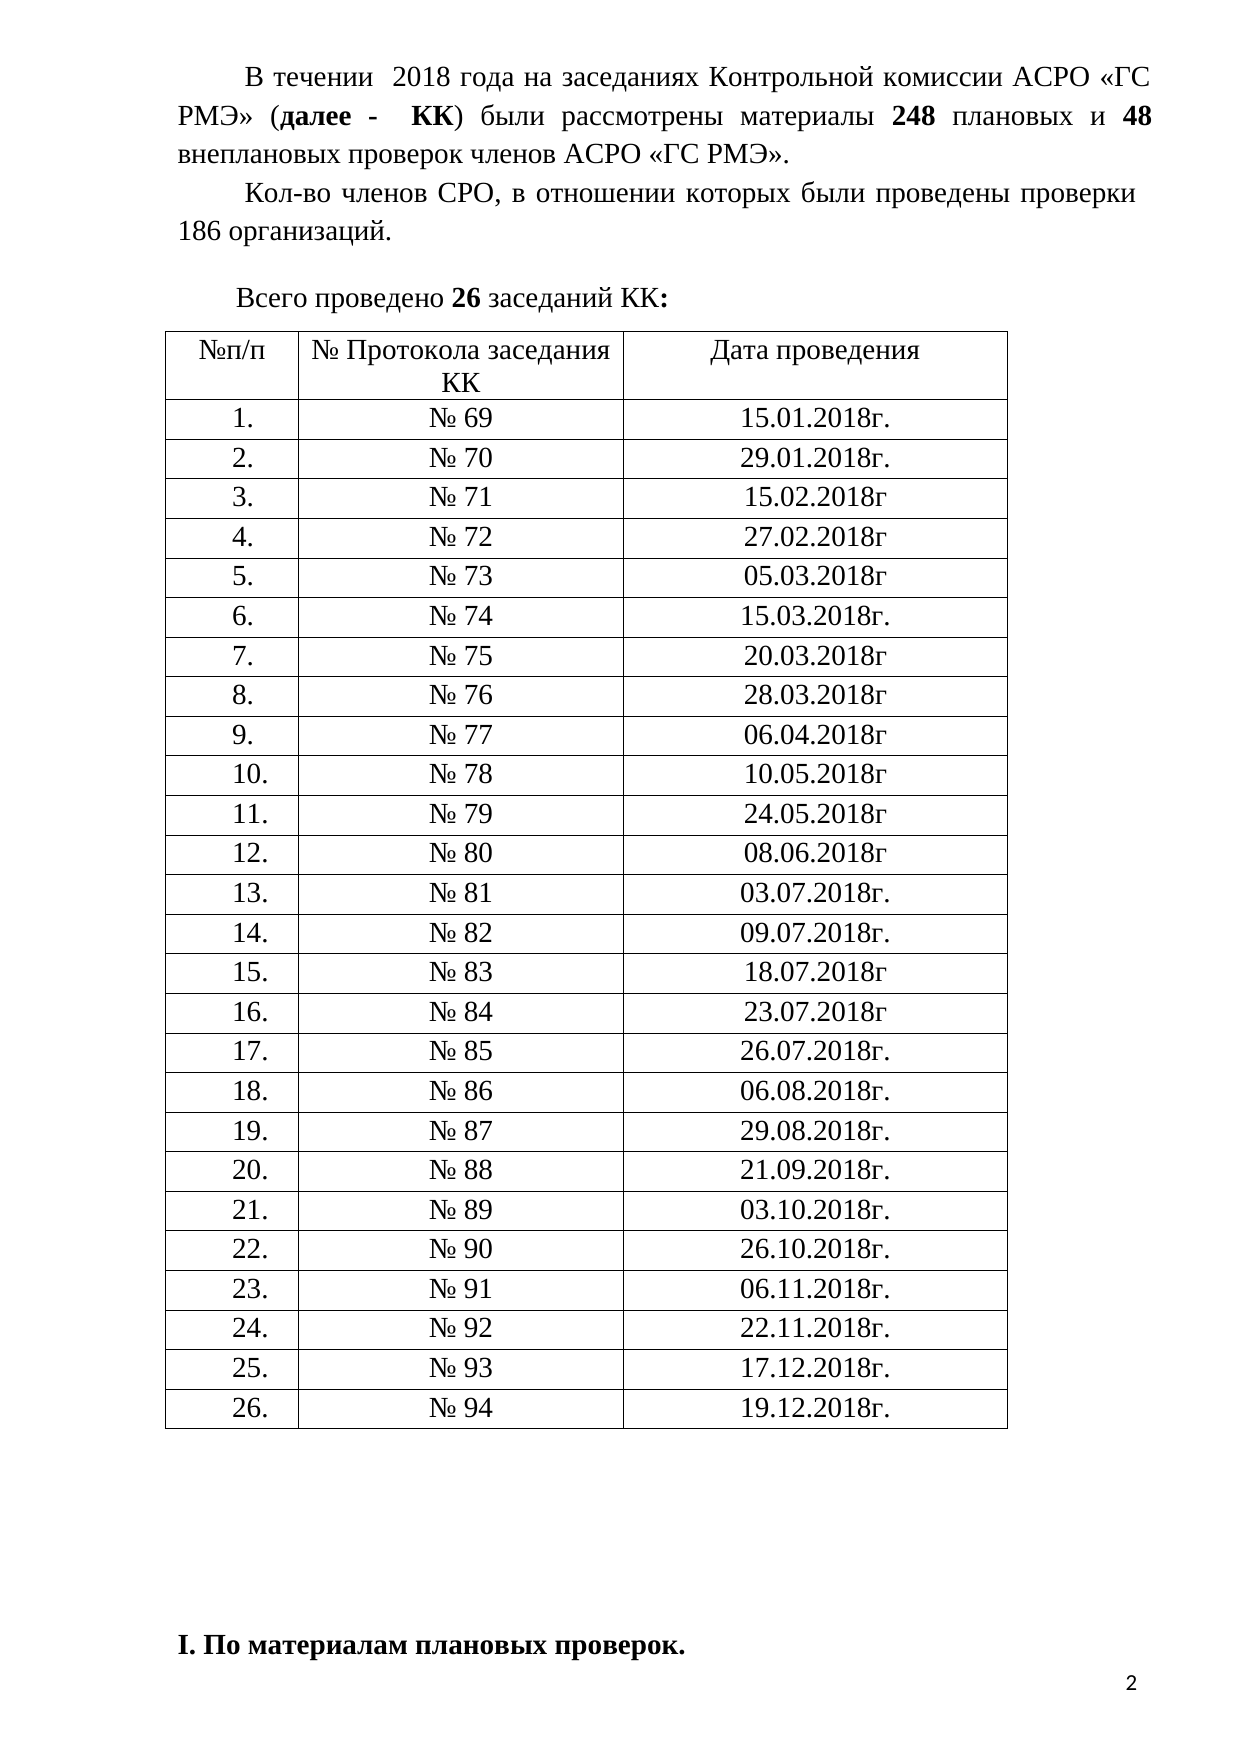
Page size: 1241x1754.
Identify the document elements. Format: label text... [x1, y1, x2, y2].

table_cell [166, 638, 298, 676]
table_cell № 89 [299, 1192, 623, 1230]
table_cell [166, 994, 298, 1032]
table_cell [166, 400, 298, 439]
table_cell 08.06.2018г [624, 836, 1007, 874]
table_cell 15.02.2018г [624, 479, 1007, 518]
table_cell 06.04.2018г [624, 717, 1007, 755]
table_cell [166, 1271, 298, 1309]
table_cell 22.11.2018г. [624, 1311, 1007, 1349]
table_cell № 88 [299, 1152, 623, 1191]
list В течении 2018 года на заседаниях Контрольной комиссии АСРО «ГС РМЭ» (далее - КК) были рассмотрены материалы 248 плановых и 48 внеплановых проверок членов АСРО «ГС РМЭ». [177, 59, 1152, 170]
table_cell № 86 [299, 1073, 623, 1112]
table_cell № 69 [299, 400, 623, 439]
table_cell [166, 1231, 298, 1270]
table_cell [166, 954, 298, 993]
table_cell 05.03.2018г [624, 559, 1007, 597]
table_cell № 92 [299, 1311, 623, 1349]
table_cell 09.07.2018г. [624, 915, 1007, 953]
table_cell 21.09.2018г. [624, 1152, 1007, 1191]
table_cell [166, 1311, 298, 1349]
table_cell № 81 [299, 875, 623, 914]
text Кол-во членов СРО, в отношении которых были проведены проверки 186 организаций. [177, 175, 1137, 247]
table_cell [166, 796, 298, 834]
table_cell [166, 915, 298, 953]
table_cell № 71 [299, 479, 623, 518]
table_cell [166, 1034, 298, 1072]
table_cell № 84 [299, 994, 623, 1032]
table_header Дата проведения [624, 332, 1007, 399]
table_cell [166, 1350, 298, 1389]
table_cell 03.07.2018г. [624, 875, 1007, 914]
table_cell № 94 [299, 1390, 623, 1428]
list Всего проведено 26 заседаний КК: [148, 281, 1137, 314]
table_cell [166, 519, 298, 557]
table_cell [166, 598, 298, 637]
table_header №п/п [166, 332, 298, 399]
table_cell № 90 [299, 1231, 623, 1270]
table_cell 29.08.2018г. [624, 1113, 1007, 1151]
table_cell 18.07.2018г [624, 954, 1007, 993]
table_cell № 77 [299, 717, 623, 755]
table_cell № 93 [299, 1350, 623, 1389]
table_cell 17.12.2018г. [624, 1350, 1007, 1389]
table_cell 24.05.2018г [624, 796, 1007, 834]
table_header № Протокола заседания КК [299, 332, 623, 399]
table_cell № 80 [299, 836, 623, 874]
table_cell [166, 559, 298, 597]
table_cell 06.08.2018г. [624, 1073, 1007, 1112]
table_cell 29.01.2018г. [624, 440, 1007, 478]
table_cell 23.07.2018г [624, 994, 1007, 1032]
table_cell [166, 1073, 298, 1112]
table_cell № 82 [299, 915, 623, 953]
table_cell 15.03.2018г. [624, 598, 1007, 637]
table_cell № 72 [299, 519, 623, 557]
table_cell № 85 [299, 1034, 623, 1072]
table_cell [166, 717, 298, 755]
table_cell 28.03.2018г [624, 677, 1007, 716]
table_cell 19.12.2018г. [624, 1390, 1007, 1428]
table_cell 10.05.2018г [624, 756, 1007, 795]
table_cell [166, 756, 298, 795]
table_cell № 76 [299, 677, 623, 716]
table_cell 15.01.2018г. [624, 400, 1007, 439]
table_cell № 74 [299, 598, 623, 637]
table_cell [166, 1152, 298, 1191]
table_cell [166, 1113, 298, 1151]
text I. По материалам плановых проверок. [177, 1627, 1152, 1661]
table_cell 03.10.2018г. [624, 1192, 1007, 1230]
table_cell [166, 440, 298, 478]
table_cell 26.07.2018г. [624, 1034, 1007, 1072]
table_cell № 79 [299, 796, 623, 834]
table_cell № 78 [299, 756, 623, 795]
table_cell № 75 [299, 638, 623, 676]
table_cell № 73 [299, 559, 623, 597]
table_cell № 70 [299, 440, 623, 478]
table_cell № 91 [299, 1271, 623, 1309]
table_cell 20.03.2018г [624, 638, 1007, 676]
table_cell 06.11.2018г. [624, 1271, 1007, 1309]
table_cell [166, 479, 298, 518]
table_cell 27.02.2018г [624, 519, 1007, 557]
table_cell [166, 875, 298, 914]
table_cell № 87 [299, 1113, 623, 1151]
table_cell [166, 836, 298, 874]
table_cell [166, 1390, 298, 1428]
table_cell [166, 677, 298, 716]
table_cell № 83 [299, 954, 623, 993]
table_cell 26.10.2018г. [624, 1231, 1007, 1270]
table_cell [166, 1192, 298, 1230]
